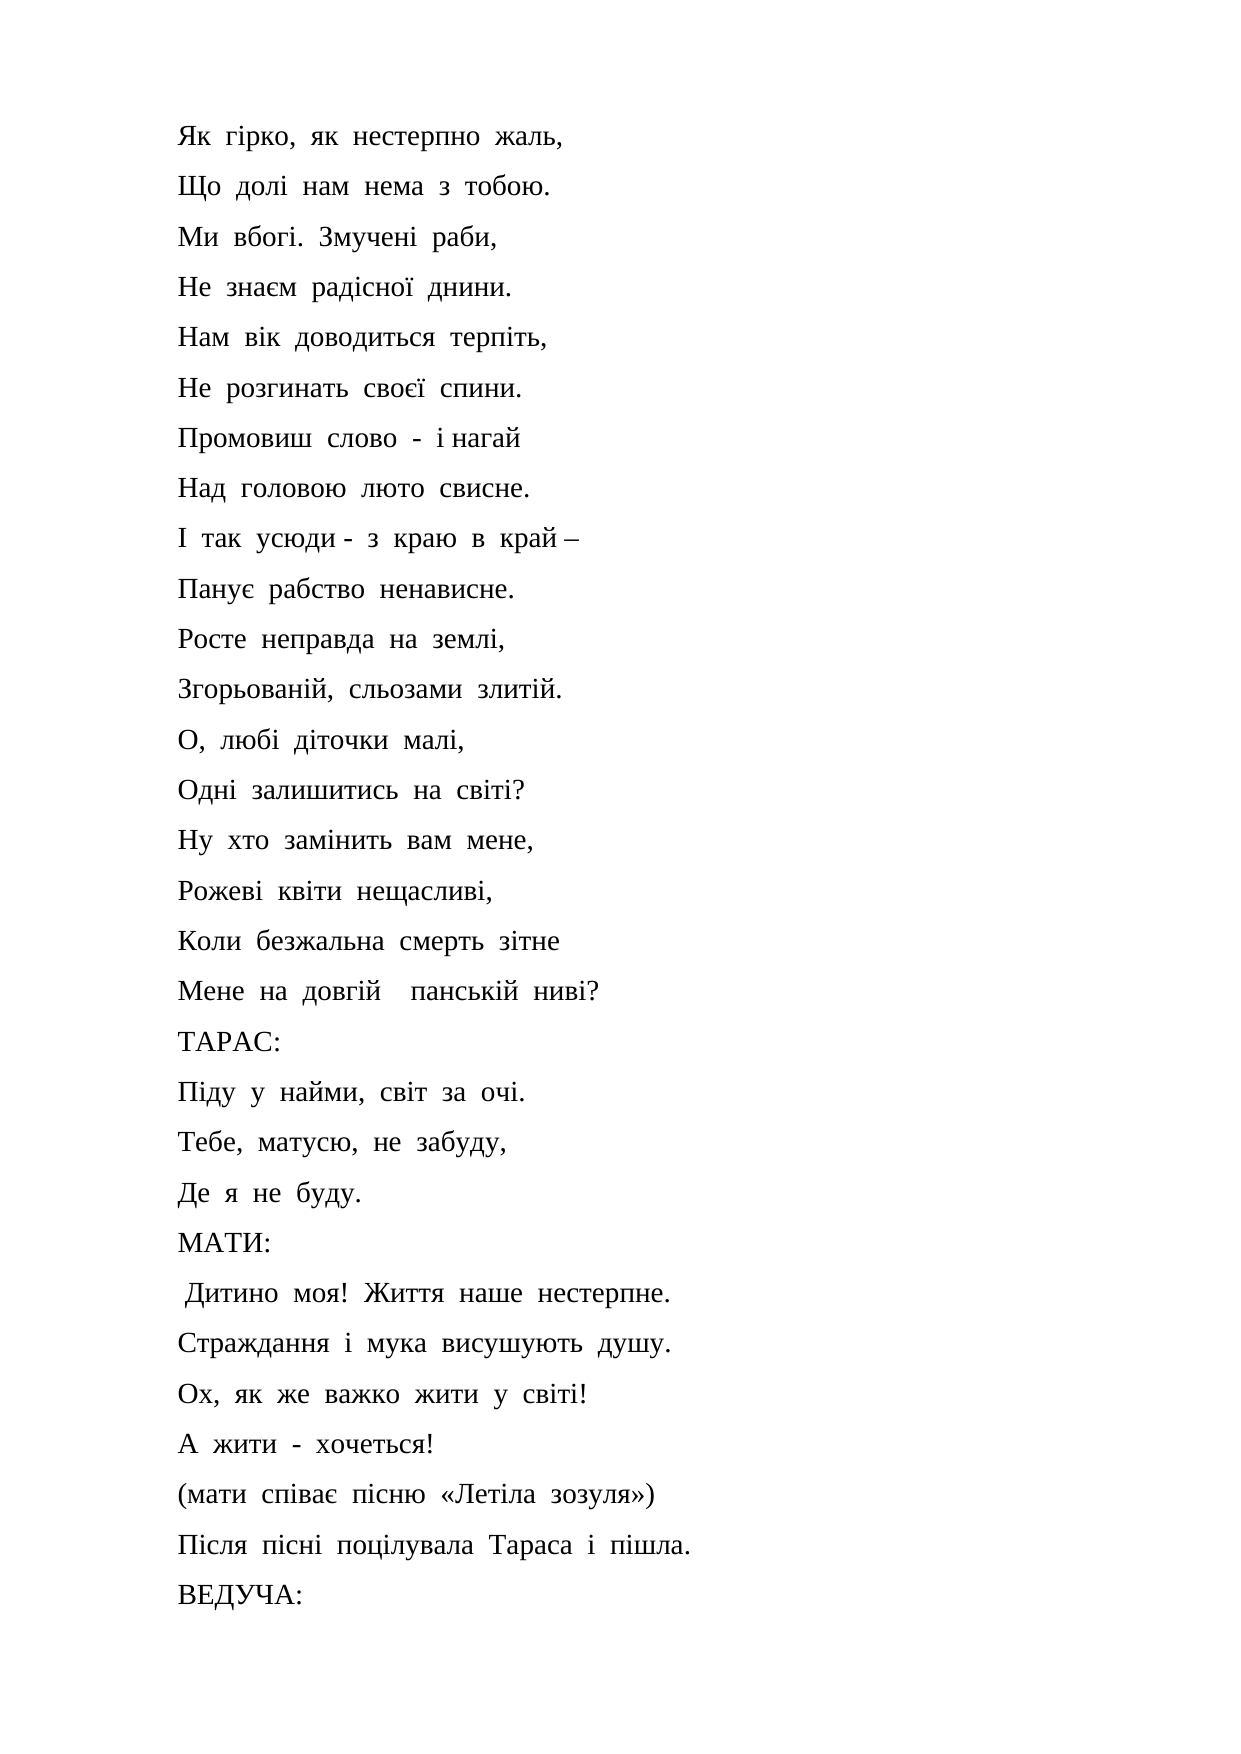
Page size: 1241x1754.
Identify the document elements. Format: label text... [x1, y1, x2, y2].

text Коли безжальна смерть зітне [177, 923, 1181, 957]
text Згорьованій, сльозами злитій. [177, 672, 1181, 705]
text Ох, як же важко жити у світі! [177, 1376, 1181, 1409]
text Не знаєм радісної днини. [177, 269, 1181, 303]
text Як гірко, як нестерпно жаль, [177, 118, 1181, 152]
text Ну хто замінить вам мене, [177, 822, 1181, 856]
text Ми вбогі. Змучені раби, [177, 219, 1181, 252]
text Над головою люто свисне. [177, 470, 1181, 504]
text Промовиш слово - і нагай [177, 420, 1181, 453]
text Мене на довгій панській ниві? [177, 973, 1181, 1007]
text Що долі нам нема з тобою. [177, 168, 1181, 202]
text О, любі діточки малі, [177, 722, 1181, 755]
text Тебе, матусю, не забуду, [177, 1124, 1181, 1158]
text А жити - хочеться! [177, 1426, 1181, 1460]
text Панує рабство ненависне. [177, 571, 1181, 604]
text Страждання і мука висушують душу. [177, 1326, 1181, 1359]
text Не розгинать своєї спини. [177, 370, 1181, 403]
text Після пісні поцілувала Тараса і пішла. [177, 1527, 1181, 1560]
text Одні залишитись на світі? [177, 772, 1181, 806]
text ВЕДУЧА: [177, 1577, 1181, 1611]
text ТАРАС: [177, 1024, 1181, 1057]
text Нам вік доводиться терпіть, [177, 319, 1181, 353]
text (мати співає пісню «Летіла зозуля») [177, 1477, 1181, 1510]
text Піду у найми, світ за очі. [177, 1074, 1181, 1108]
text І так усюди - з краю в край – [177, 521, 1181, 554]
text МАТИ: [177, 1225, 1181, 1258]
text Рожеві квіти нещасливі, [177, 873, 1181, 906]
text Де я не буду. [177, 1175, 1181, 1208]
text Росте неправда на землі, [177, 621, 1181, 655]
text Дитино моя! Життя наше нестерпне. [177, 1275, 1181, 1309]
